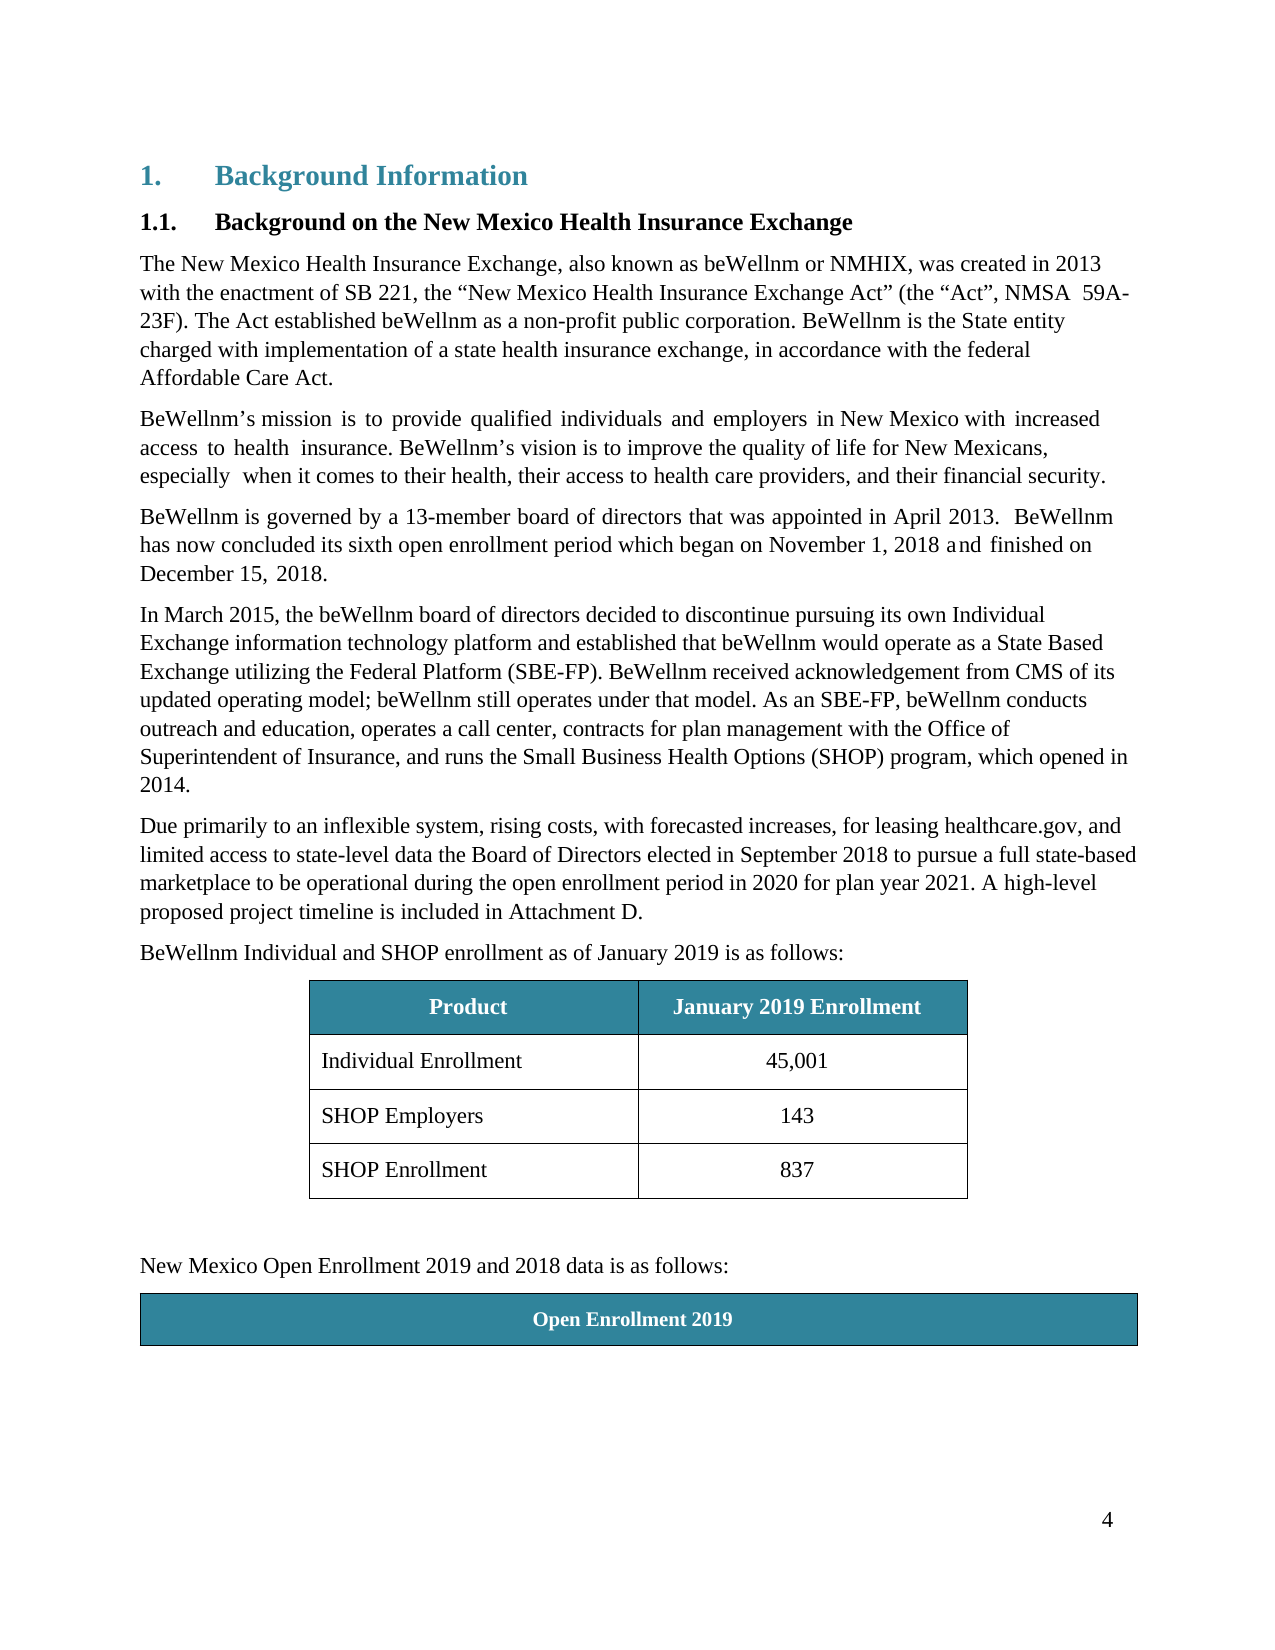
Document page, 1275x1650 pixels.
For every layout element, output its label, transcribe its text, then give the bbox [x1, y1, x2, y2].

table_header Open Enrollment 2019 [141, 1294, 1137, 1345]
table_cell Individual Enrollment [310, 1035, 638, 1088]
table_header Product [310, 981, 638, 1034]
table_cell 837 [639, 1144, 967, 1197]
table_cell 143 [639, 1090, 967, 1143]
text BeWellnm’s mission is to provide qualified individuals and employers in New Mexico with increased access to health insurance. BeWellnm’s vision is to improve the quality of life for New Mexicans, especially when it comes to their health, their access to health care providers, and their financial security. [139, 405, 1137, 488]
table_cell SHOP Employers [310, 1090, 638, 1143]
text Background Information [139, 158, 1137, 192]
text Due primarily to an inflexible system, rising costs, with forecasted increases, for leasing healthcare.gov, and limited access to state-level data the Board of Directors elected in September 2018 to pursue a full state-based marketplace to be operational during the open enrollment period in 2020 for plan year 2021. A high-level proposed project timeline is included in Attachment D. [139, 812, 1137, 924]
table_cell 45,001 [639, 1035, 967, 1088]
table_cell SHOP Enrollment [310, 1144, 638, 1197]
text Background on the New Mexico Health Insurance Exchange [139, 207, 1137, 236]
text The New Mexico Health Insurance Exchange, also known as beWellnm or NMHIX, was created in 2013 with the enactment of SB 221, the “New Mexico Health Insurance Exchange Act” (the “Act”, NMSA 59A-23F). The Act established beWellnm as a non-profit public corporation. BeWellnm is the State entity charged with implementation of a state health insurance exchange, in accordance with the federal Affordable Care Act. [139, 251, 1137, 391]
text BeWellnm Individual and SHOP enrollment as of January 2019 is as follows: [139, 939, 1137, 965]
text In March 2015, the beWellnm board of directors decided to discontinue pursuing its own Individual Exchange information technology platform and established that beWellnm would operate as a State Based Exchange utilizing the Federal Platform (SBE-FP). BeWellnm received acknowledgement from CMS of its updated operating model; beWellnm still operates under that model. As an SBE-FP, beWellnm conducts outreach and education, operates a call center, contracts for plan management with the Office of Superintendent of Insurance, and runs the Small Business Health Options (SHOP) program, which opened in 2014. [139, 601, 1137, 798]
table_header January 2019 Enrollment [639, 981, 967, 1034]
text New Mexico Open Enrollment 2019 and 2018 data is as follows: [139, 1252, 1126, 1278]
text BeWellnm is governed by a 13-member board of directors that was appointed in April 2013. BeWellnm has now concluded its sixth open enrollment period which began on November 1, 2018 and finished on December 15, 2018. [139, 503, 1137, 586]
